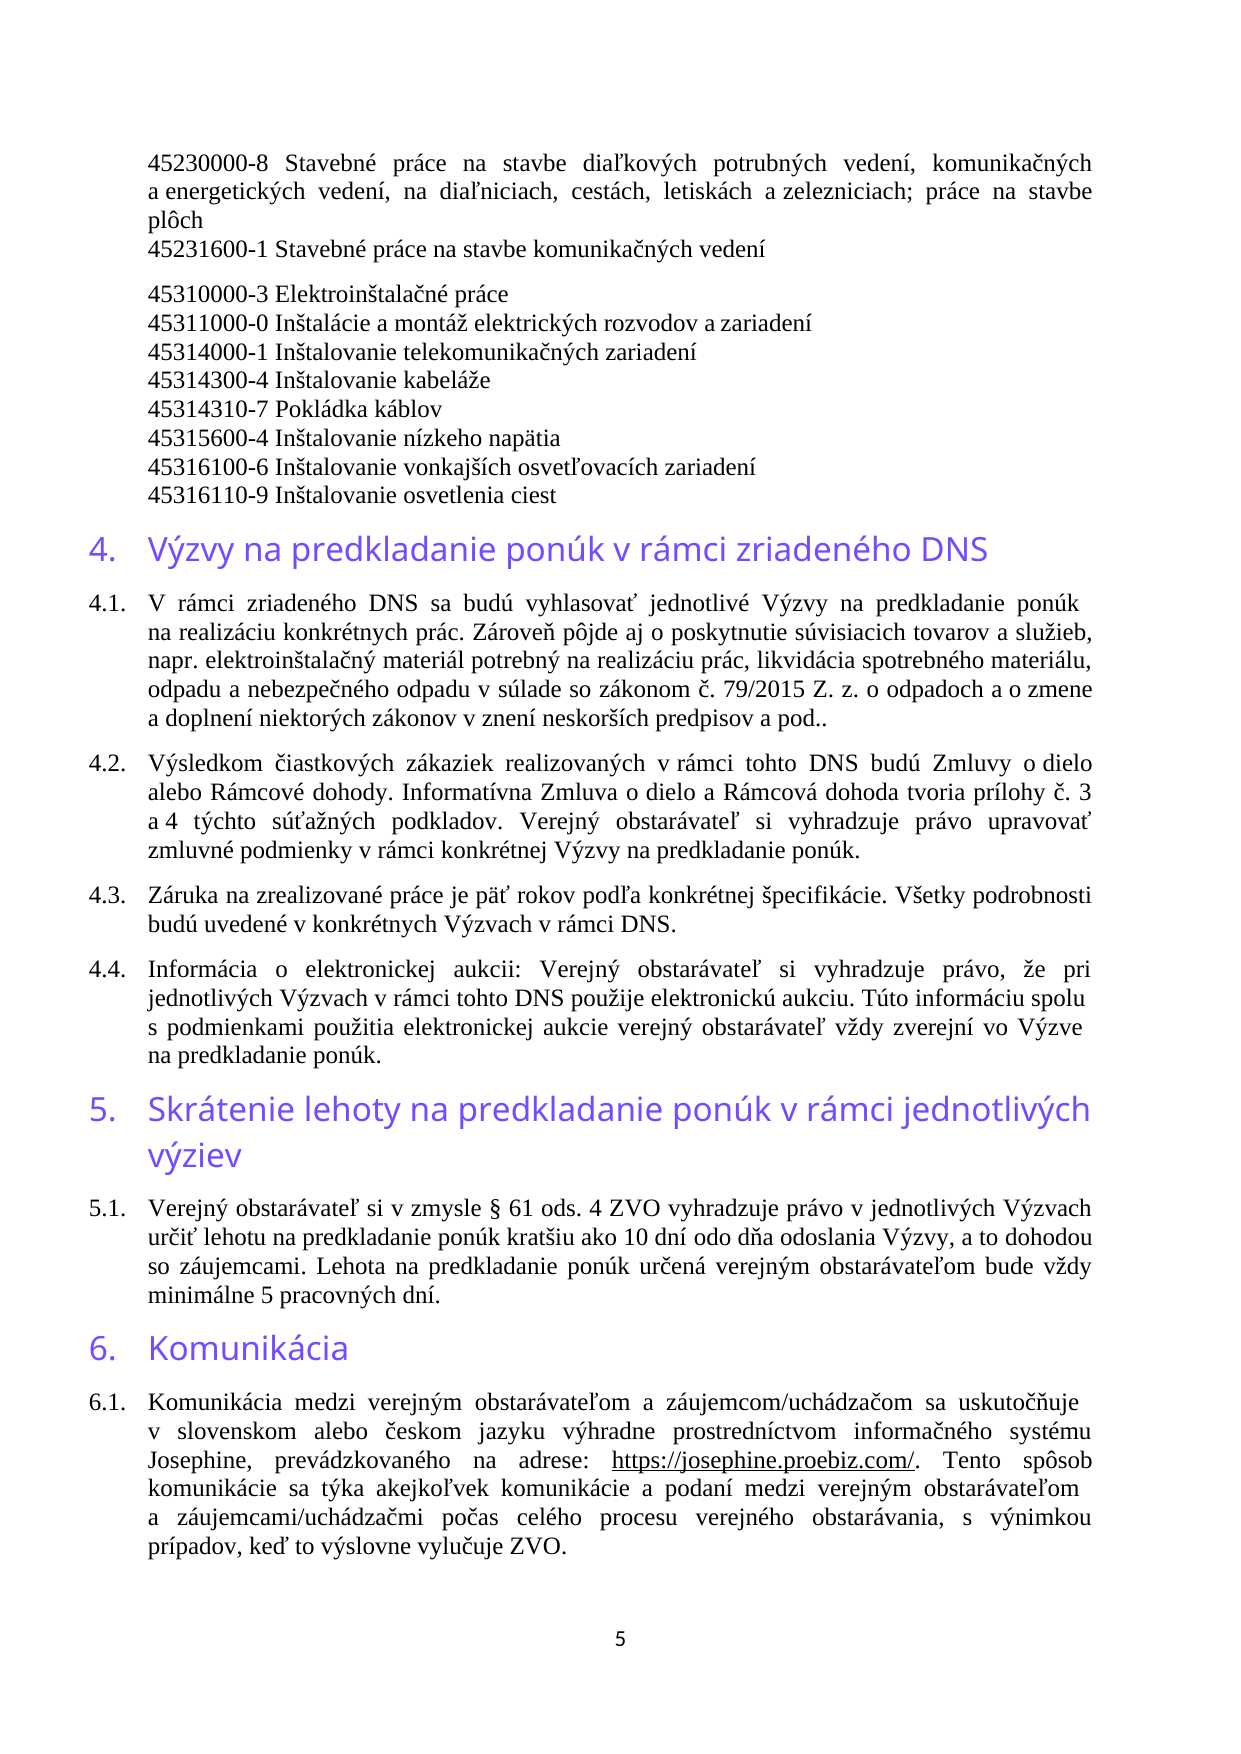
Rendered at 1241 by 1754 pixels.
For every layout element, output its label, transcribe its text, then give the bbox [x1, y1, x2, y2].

text 45316110-9 Inštalovanie osvetlenia ciest [148, 481, 1092, 509]
text 45310000-3 Elektroinštalačné práce [148, 279, 1092, 308]
text 45314000-1 Inštalovanie telekomunikačných zariadení [148, 337, 1092, 366]
subtitle Skrátenie lehoty na predkladanie ponúk v rámci jednotlivých výziev [89, 1086, 1092, 1177]
text 45314310-7 Pokládka káblov [148, 394, 1092, 423]
text 45315600-4 Inštalovanie nízkeho napätia [148, 423, 1092, 452]
list Komunikácia medzi verejným obstarávateľom a záujemcom/uchádzačom sa uskutočňuje v slovenskom alebo českom jazyku výhradne prostredníctvom informačného systému Josephine, prevádzkovaného na adrese: https://josephine.proebiz.com/. Tento spôsob komunikácie sa týka akejkoľvek komunikácie a podaní medzi verejným obstarávateľom a záujemcami/uchádzačmi počas celého procesu verejného obstarávania, s výnimkou prípadov, keď to výslovne vylučuje ZVO. [89, 1387, 1092, 1560]
subtitle Výzvy na predkladanie ponúk v rámci zriadeného DNS [89, 526, 1092, 571]
text 45230000-8 Stavebné práce na stavbe diaľkových potrubných vedení, komunikačných a energetických vedení, na diaľniciach, cestách, letiskách a zelezniciach; práce na stavbe plôch [148, 148, 1092, 234]
list Výsledkom čiastkových zákaziek realizovaných v rámci tohto DNS budú Zmluvy o dielo alebo Rámcové dohody. Informatívna Zmluva o dielo a Rámcová dohoda tvoria prílohy č. 3 a 4 týchto súťažných podkladov. Verejný obstarávateľ si vyhradzuje právo upravovať zmluvné podmienky v rámci konkrétnej Výzvy na predkladanie ponúk. [89, 748, 1092, 863]
text 45316100-6 Inštalovanie vonkajších osvetľovacích zariadení [148, 452, 1092, 481]
text 45314300-4 Inštalovanie kabeláže [148, 366, 1092, 394]
list Informácia o elektronickej aukcii: Verejný obstarávateľ si vyhradzuje právo, že pri jednotlivých Výzvach v rámci tohto DNS použije elektronickú aukciu. Túto informáciu spolu s podmienkami použitia elektronickej aukcie verejný obstarávateľ vždy zverejní vo Výzve na predkladanie ponúk. [89, 954, 1092, 1069]
subtitle Komunikácia [89, 1325, 1092, 1371]
text 45231600-1 Stavebné práce na stavbe komunikačných vedení [148, 234, 1092, 263]
list Verejný obstarávateľ si v zmysle § 61 ods. 4 ZVO vyhradzuje právo v jednotlivých Výzvach určiť lehotu na predkladanie ponúk kratšiu ako 10 dní odo dňa odoslania Výzvy, a to dohodou so záujemcami. Lehota na predkladanie ponúk určená verejným obstarávateľom bude vždy minimálne 5 pracovných dní. [89, 1193, 1092, 1308]
list Záruka na zrealizované práce je päť rokov podľa konkrétnej špecifikácie. Všetky podrobnosti budú uvedené v konkrétnych Výzvach v rámci DNS. [89, 880, 1092, 938]
list V rámci zriadeného DNS sa budú vyhlasovať jednotlivé Výzvy na predkladanie ponúk na realizáciu konkrétnych prác. Zároveň pôjde aj o poskytnutie súvisiacich tovarov a služieb, napr. elektroinštalačný materiál potrebný na realizáciu prác, likvidácia spotrebného materiálu, odpadu a nebezpečného odpadu v súlade so zákonom č. 79/2015 Z. z. o odpadoch a o zmene a doplnení niektorých zákonov v znení neskorších predpisov a pod.. [89, 588, 1092, 732]
text 45311000-0 Inštalácie a montáž elektrických rozvodov a zariadení [148, 308, 1092, 337]
